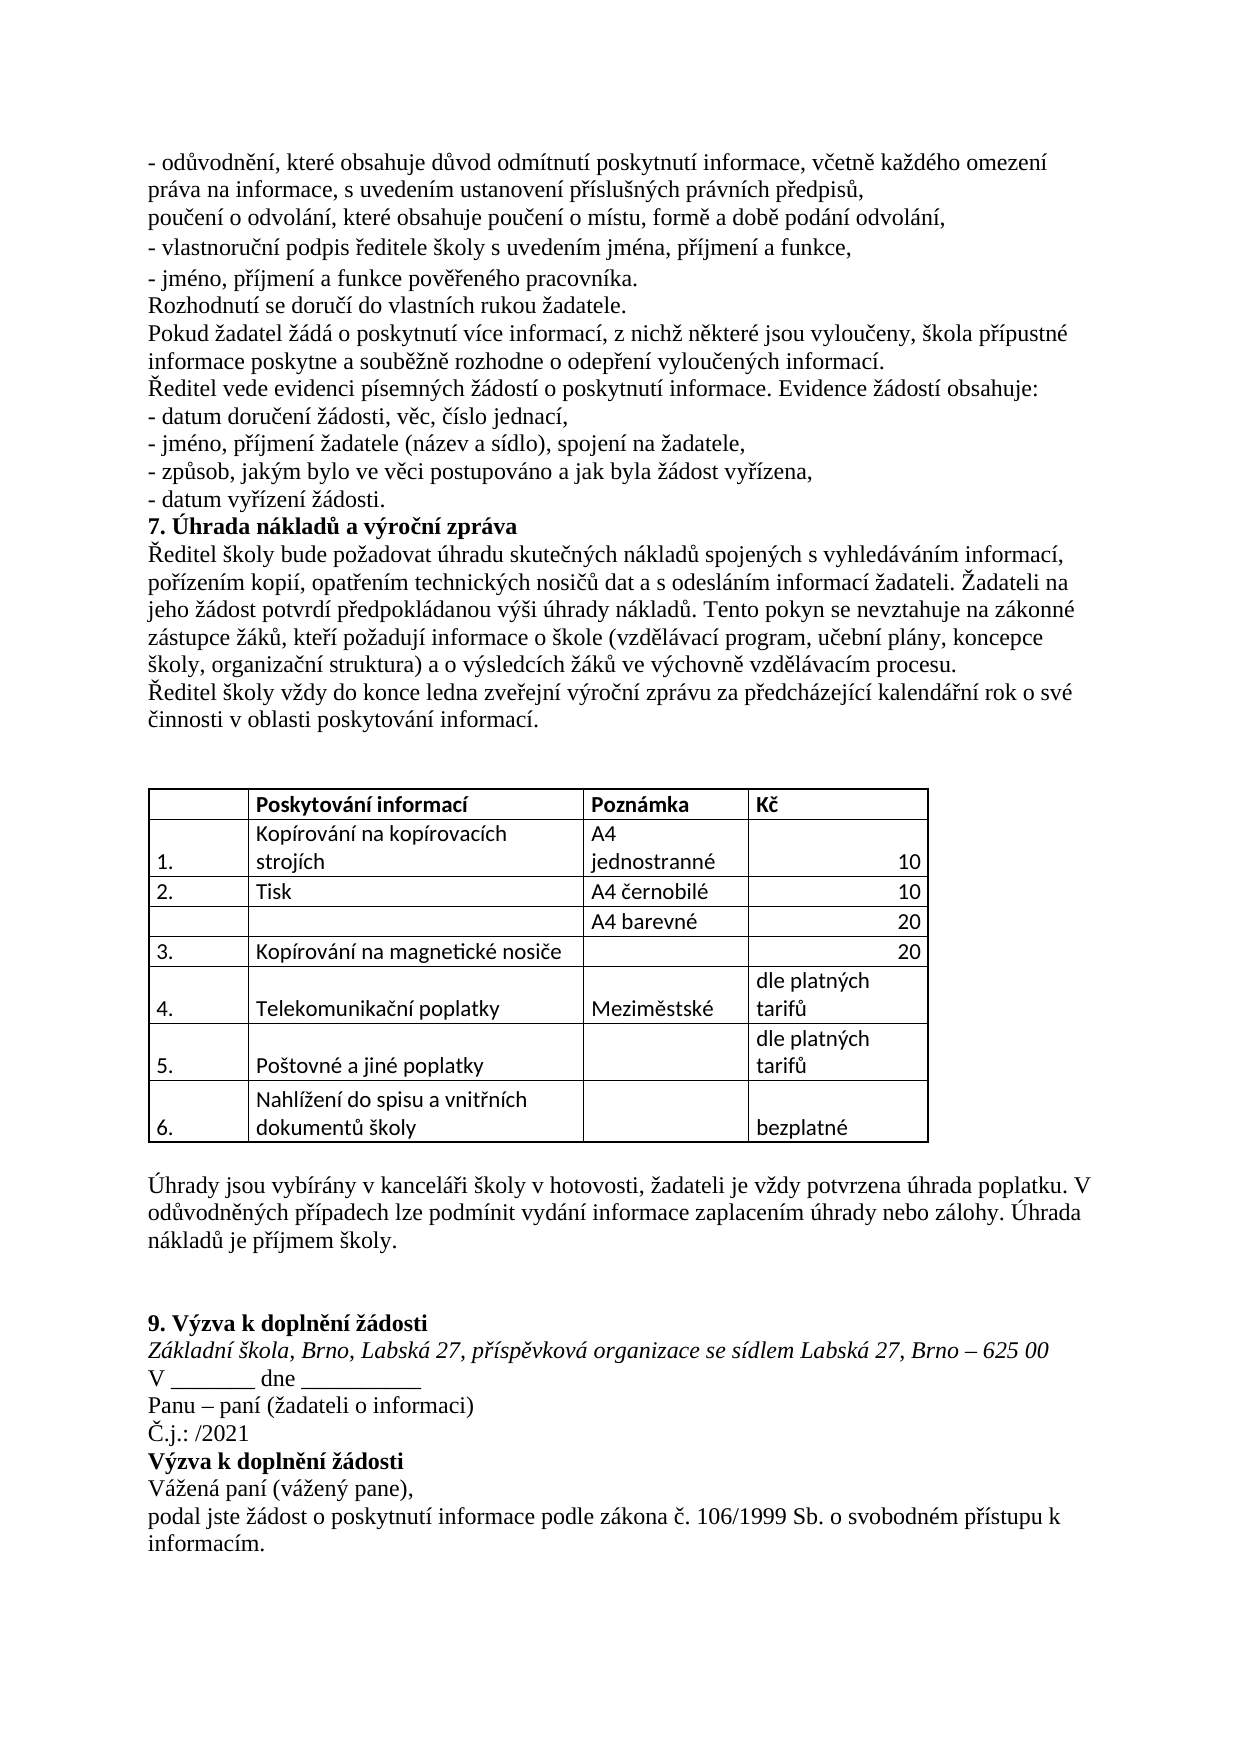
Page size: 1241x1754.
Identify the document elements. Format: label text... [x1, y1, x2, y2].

text Č.j.: /2021 [148, 1419, 1093, 1447]
table_cell Kopírování na magnetické nosiče [249, 937, 583, 966]
text - datum doručení žádosti, věc, číslo jednací, [148, 402, 1093, 429]
table_cell A4 barevné [584, 907, 748, 936]
text V _______ dne __________ [148, 1364, 1093, 1391]
table_cell A4 černobilé [584, 877, 748, 906]
table_cell [249, 907, 583, 936]
table_cell Poštovné a jiné poplatky [249, 1024, 583, 1080]
table_cell 4. [150, 967, 248, 1023]
table_cell A4 jednostranné [584, 820, 748, 876]
text Pokud žadatel žádá o poskytnutí více informací, z nichž některé jsou vyloučeny, škola přípustné informace poskytne a souběžně rozhodne o odepření vyloučených informací. [148, 319, 1093, 374]
table_cell bezplatné [749, 1081, 927, 1141]
table_cell 3. [150, 937, 248, 966]
table_cell Meziměstské [584, 967, 748, 1023]
text 7. Úhrada nákladů a výroční zpráva [148, 512, 1093, 540]
text Rozhodnutí se doručí do vlastních rukou žadatele. [148, 291, 1093, 319]
table_header Poznámka [584, 790, 748, 818]
table_cell Nahlížení do spisu a vnitřních dokumentů školy [249, 1081, 583, 1141]
text - jméno, příjmení a funkce pověřeného pracovníka. [148, 264, 1093, 291]
text podal jste žádost o poskytnutí informace podle zákona č. 106/1999 Sb. o svobodném přístupu k informacím. [148, 1502, 1093, 1557]
text - datum vyřízení žádosti. [148, 485, 1093, 512]
table_cell 1. [150, 820, 248, 876]
table_cell 2. [150, 877, 248, 906]
table_cell Kopírování na kopírovacích strojích [249, 820, 583, 876]
text Ředitel školy vždy do konce ledna zveřejní výroční zprávu za předcházející kalendářní rok o své činnosti v oblasti poskytování informací. [148, 678, 1093, 733]
text 9. Výzva k doplnění žádosti [148, 1309, 1093, 1336]
table_cell dle platných tarifů [749, 1024, 927, 1080]
table_cell 6. [150, 1081, 248, 1141]
table_header Poskytování informací [249, 790, 583, 818]
table_cell 5. [150, 1024, 248, 1080]
table_cell [584, 1024, 748, 1080]
text Výzva k doplnění žádosti [148, 1447, 1093, 1474]
text Úhrady jsou vybírány v kanceláři školy v hotovosti, žadateli je vždy potvrzena úhrada poplatku. V odůvodněných případech lze podmínit vydání informace zaplacením úhrady nebo zálohy. Úhrada nákladů je příjmem školy. [148, 1171, 1093, 1253]
text - jméno, příjmení žadatele (název a sídlo), spojení na žadatele, [148, 429, 1093, 457]
table_cell 20 [749, 907, 927, 936]
text - způsob, jakým bylo ve věci postupováno a jak byla žádost vyřízena, [148, 457, 1093, 485]
text Vážená paní (vážený pane), [148, 1474, 1093, 1502]
table_cell [150, 907, 248, 936]
text Základní škola, Brno, Labská 27, příspěvková organizace se sídlem Labská 27, Brno – 625 00 [148, 1336, 1093, 1364]
table_cell dle platných tarifů [749, 967, 927, 1023]
table_cell 10 [749, 877, 927, 906]
table_cell 20 [749, 937, 927, 966]
table_cell [584, 1081, 748, 1141]
text - odůvodnění, které obsahuje důvod odmítnutí poskytnutí informace, včetně každého omezení práva na informace, s uvedením ustanovení příslušných právních předpisů, [148, 148, 1093, 203]
table_cell Tisk [249, 877, 583, 906]
table_header Kč [749, 790, 927, 818]
text Panu – paní (žadateli o informaci) [148, 1391, 1093, 1419]
text Ředitel vede evidenci písemných žádostí o poskytnutí informace. Evidence žádostí obsahuje: [148, 374, 1093, 402]
table_cell 10 [749, 820, 927, 876]
table_cell [584, 937, 748, 966]
text Ředitel školy bude požadovat úhradu skutečných nákladů spojených s vyhledáváním informací, pořízením kopií, opatřením technických nosičů dat a s odesláním informací žadateli. Žadateli na jeho žádost potvrdí předpokládanou výši úhrady nákladů. Tento pokyn se nevztahuje na zákonné zástupce žáků, kteří požadují informace o škole (vzdělávací program, učební plány, koncepce školy, organizační struktura) a o výsledcích žáků ve výchovně vzdělávacím procesu. [148, 540, 1093, 678]
table_cell Telekomunikační poplatky [249, 967, 583, 1023]
table_header [150, 790, 248, 818]
text - vlastnoruční podpis ředitele školy s uvedením jména, příjmení a funkce, [148, 233, 1093, 261]
text poučení o odvolání, které obsahuje poučení o místu, formě a době podání odvolání, [148, 203, 1093, 230]
